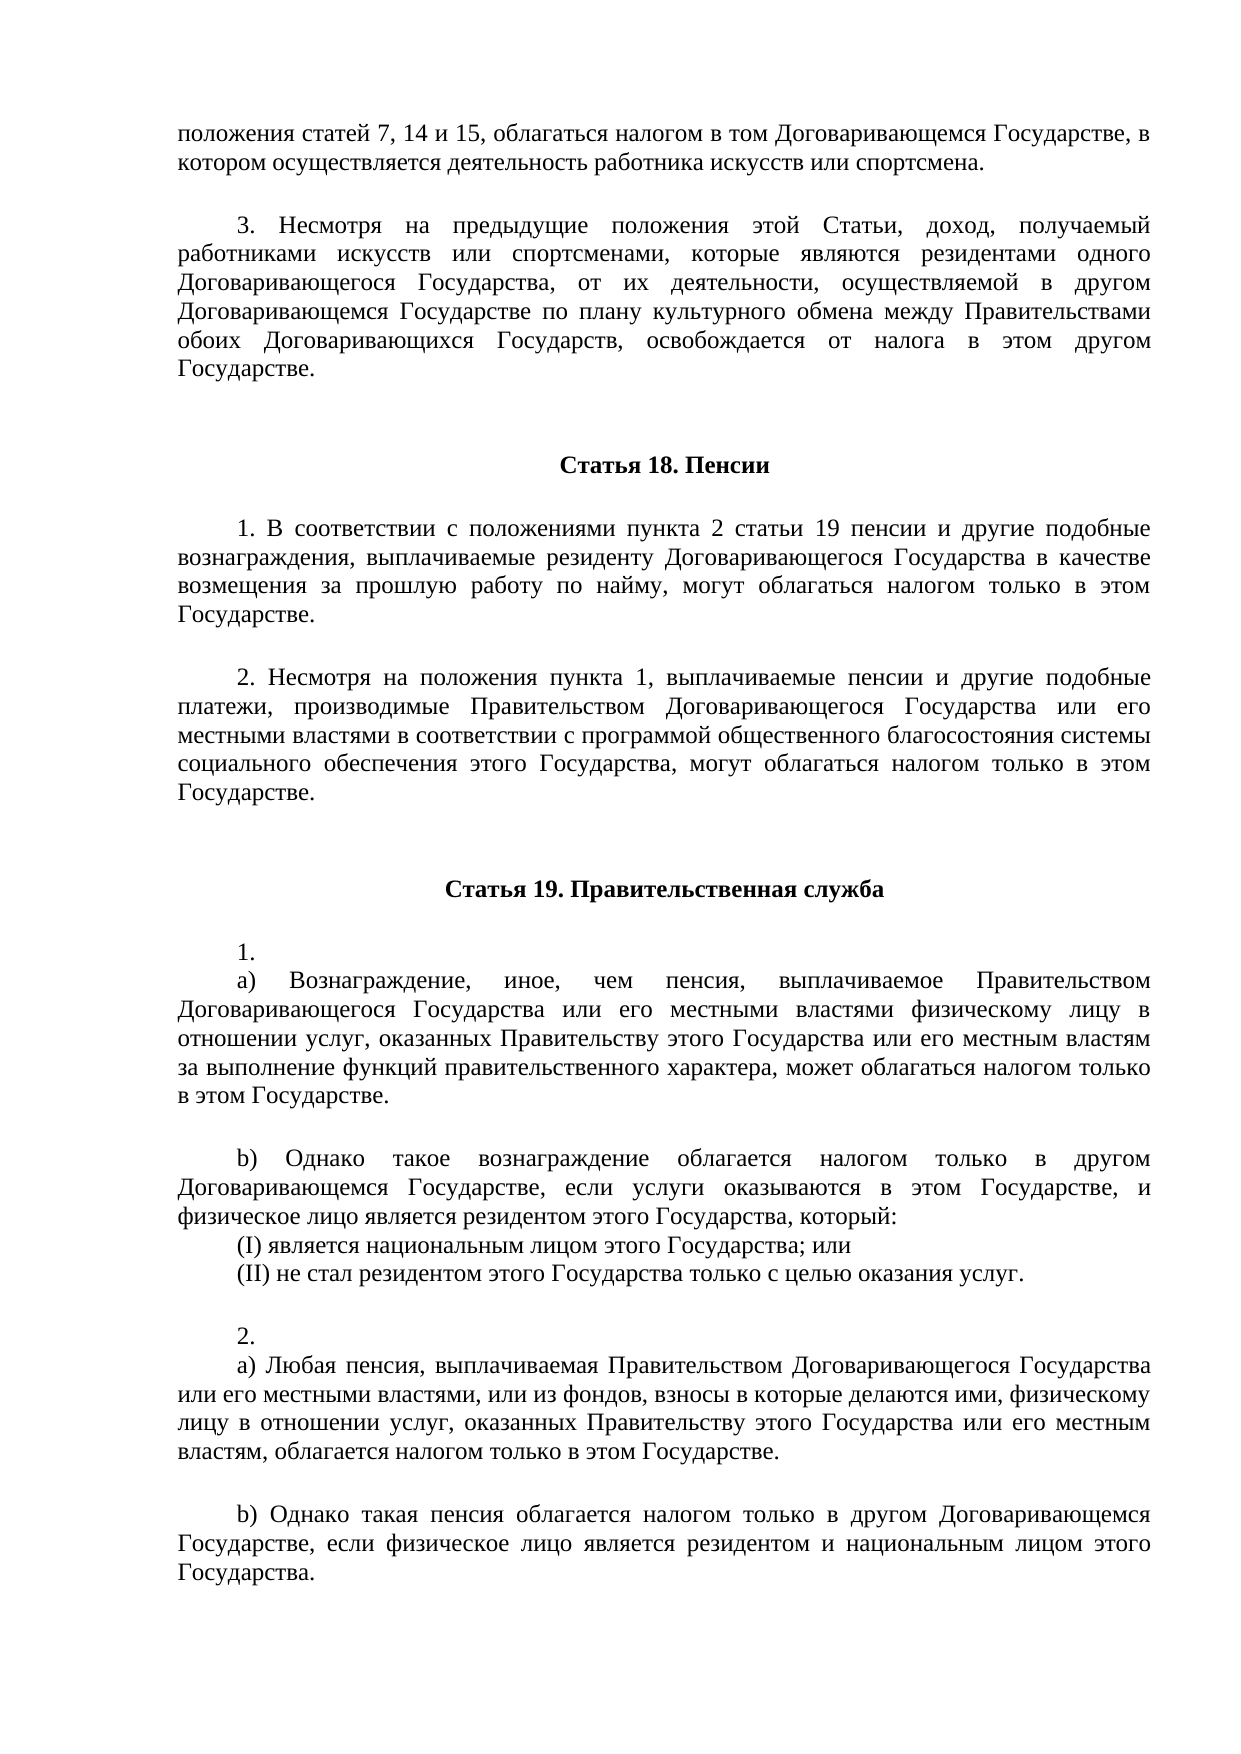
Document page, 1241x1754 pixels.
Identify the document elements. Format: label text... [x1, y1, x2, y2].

text а) Вознаграждение, иное, чем пенсия, выплачиваемое Правительством Договаривающегося Государства или его местными властями физическому лицу в отношении услуг, оказанных Правительству этого Государства или его местным властям за выполнение функций правительственного характера, может облагаться налогом только в этом Государстве. [177, 966, 1152, 1109]
text b) Однако такая пенсия облагается налогом только в другом Договаривающемся Государстве, если физическое лицо является резидентом и национальным лицом этого Государства. [177, 1499, 1152, 1585]
text 1. [177, 937, 1152, 966]
text 2. [177, 1321, 1152, 1350]
text 3. Несмотря на предыдущие положения этой Статьи, доход, получаемый pаботниками искусств или споpтсменами, которые являются резидентами одного Договаривающегося Государства, от их деятельности, осуществляемой в другом Договаривающемся Государстве по плану культурного обмена между Правительствами обоих Договаривающихся Государств, освобождается от налога в этом другом Государстве. [177, 210, 1152, 382]
text Статья 18. Пенсии [177, 450, 1152, 479]
text 2. Несмотря на положения пункта 1, выплачиваемые пенсии и другие подобные платежи, производимые Правительством Договаривающегося Государства или его местными властями в соответствии с программой общественного благосостояния системы социального обеспечения этого Государства, могут облагаться налогом только в этом Государстве. [177, 662, 1152, 806]
text 1. В соответствии с положениями пункта 2 статьи 19 пенсии и другие подобные вознаграждения, выплачиваемые резиденту Договаривающегося Государства в качестве возмещения за прошлую работу по найму, могут облагаться налогом только в этом Государстве. [177, 513, 1152, 628]
text Статья 19. Пpавительственная служба [177, 874, 1152, 903]
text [177, 118, 1152, 176]
text а) Любая пенсия, выплачиваемая Правительством Договаривающегося Государства или его местными властями, или из фондов, взносы в которые делаются ими, физическому лицу в отношении услуг, оказанных Правительству этого Государства или его местным властям, облагается налогом только в этом Государстве. [177, 1350, 1152, 1465]
text b) Однако такое вознаграждение облагается налогом только в дpугом Договаpивающемся Госудаpстве, если услуги оказываются в этом Государстве, и физическое лицо является pезидентом этого Госудаpства, который: [177, 1143, 1152, 1230]
text (I) является национальным лицом этого Государства; или [177, 1230, 1152, 1258]
text (II) не стал резидентом этого Государства только с целью оказания услуг. [177, 1258, 1152, 1287]
